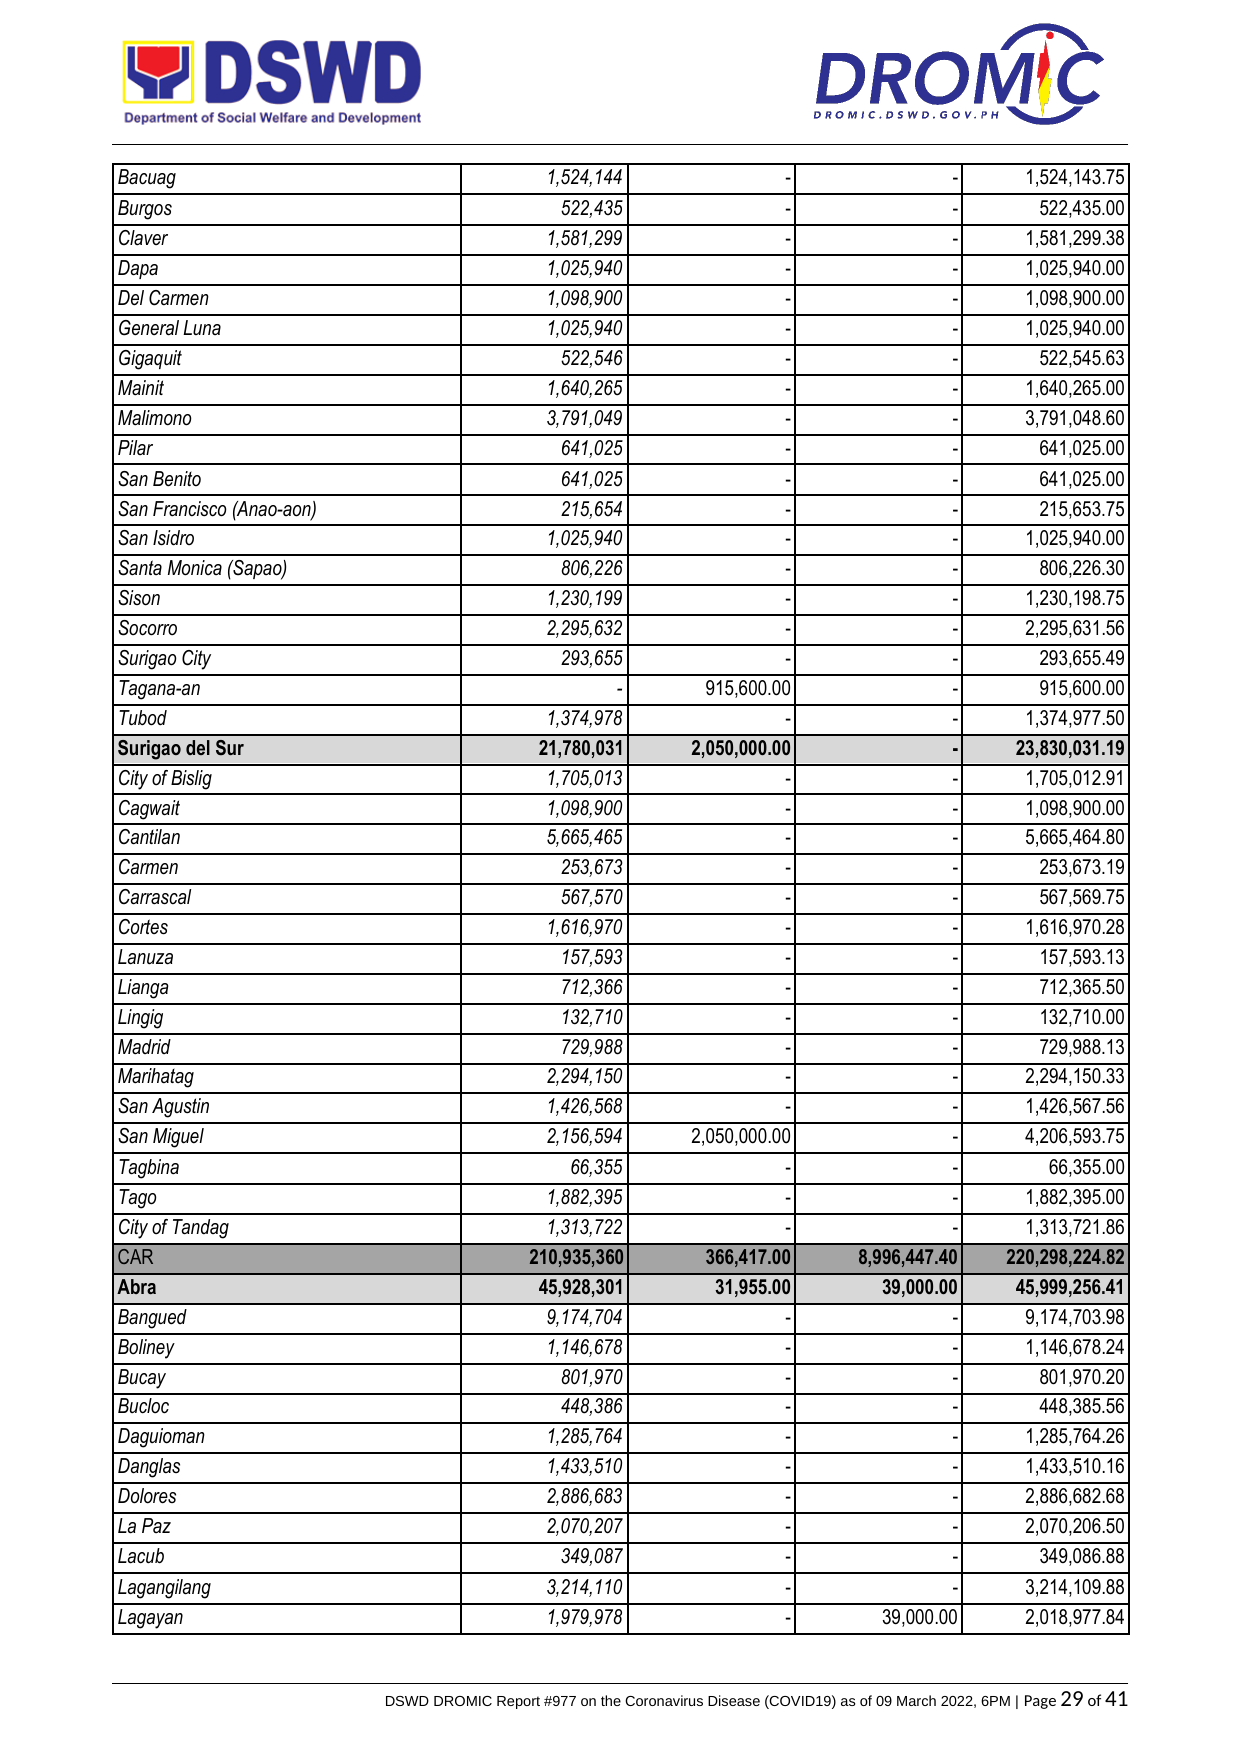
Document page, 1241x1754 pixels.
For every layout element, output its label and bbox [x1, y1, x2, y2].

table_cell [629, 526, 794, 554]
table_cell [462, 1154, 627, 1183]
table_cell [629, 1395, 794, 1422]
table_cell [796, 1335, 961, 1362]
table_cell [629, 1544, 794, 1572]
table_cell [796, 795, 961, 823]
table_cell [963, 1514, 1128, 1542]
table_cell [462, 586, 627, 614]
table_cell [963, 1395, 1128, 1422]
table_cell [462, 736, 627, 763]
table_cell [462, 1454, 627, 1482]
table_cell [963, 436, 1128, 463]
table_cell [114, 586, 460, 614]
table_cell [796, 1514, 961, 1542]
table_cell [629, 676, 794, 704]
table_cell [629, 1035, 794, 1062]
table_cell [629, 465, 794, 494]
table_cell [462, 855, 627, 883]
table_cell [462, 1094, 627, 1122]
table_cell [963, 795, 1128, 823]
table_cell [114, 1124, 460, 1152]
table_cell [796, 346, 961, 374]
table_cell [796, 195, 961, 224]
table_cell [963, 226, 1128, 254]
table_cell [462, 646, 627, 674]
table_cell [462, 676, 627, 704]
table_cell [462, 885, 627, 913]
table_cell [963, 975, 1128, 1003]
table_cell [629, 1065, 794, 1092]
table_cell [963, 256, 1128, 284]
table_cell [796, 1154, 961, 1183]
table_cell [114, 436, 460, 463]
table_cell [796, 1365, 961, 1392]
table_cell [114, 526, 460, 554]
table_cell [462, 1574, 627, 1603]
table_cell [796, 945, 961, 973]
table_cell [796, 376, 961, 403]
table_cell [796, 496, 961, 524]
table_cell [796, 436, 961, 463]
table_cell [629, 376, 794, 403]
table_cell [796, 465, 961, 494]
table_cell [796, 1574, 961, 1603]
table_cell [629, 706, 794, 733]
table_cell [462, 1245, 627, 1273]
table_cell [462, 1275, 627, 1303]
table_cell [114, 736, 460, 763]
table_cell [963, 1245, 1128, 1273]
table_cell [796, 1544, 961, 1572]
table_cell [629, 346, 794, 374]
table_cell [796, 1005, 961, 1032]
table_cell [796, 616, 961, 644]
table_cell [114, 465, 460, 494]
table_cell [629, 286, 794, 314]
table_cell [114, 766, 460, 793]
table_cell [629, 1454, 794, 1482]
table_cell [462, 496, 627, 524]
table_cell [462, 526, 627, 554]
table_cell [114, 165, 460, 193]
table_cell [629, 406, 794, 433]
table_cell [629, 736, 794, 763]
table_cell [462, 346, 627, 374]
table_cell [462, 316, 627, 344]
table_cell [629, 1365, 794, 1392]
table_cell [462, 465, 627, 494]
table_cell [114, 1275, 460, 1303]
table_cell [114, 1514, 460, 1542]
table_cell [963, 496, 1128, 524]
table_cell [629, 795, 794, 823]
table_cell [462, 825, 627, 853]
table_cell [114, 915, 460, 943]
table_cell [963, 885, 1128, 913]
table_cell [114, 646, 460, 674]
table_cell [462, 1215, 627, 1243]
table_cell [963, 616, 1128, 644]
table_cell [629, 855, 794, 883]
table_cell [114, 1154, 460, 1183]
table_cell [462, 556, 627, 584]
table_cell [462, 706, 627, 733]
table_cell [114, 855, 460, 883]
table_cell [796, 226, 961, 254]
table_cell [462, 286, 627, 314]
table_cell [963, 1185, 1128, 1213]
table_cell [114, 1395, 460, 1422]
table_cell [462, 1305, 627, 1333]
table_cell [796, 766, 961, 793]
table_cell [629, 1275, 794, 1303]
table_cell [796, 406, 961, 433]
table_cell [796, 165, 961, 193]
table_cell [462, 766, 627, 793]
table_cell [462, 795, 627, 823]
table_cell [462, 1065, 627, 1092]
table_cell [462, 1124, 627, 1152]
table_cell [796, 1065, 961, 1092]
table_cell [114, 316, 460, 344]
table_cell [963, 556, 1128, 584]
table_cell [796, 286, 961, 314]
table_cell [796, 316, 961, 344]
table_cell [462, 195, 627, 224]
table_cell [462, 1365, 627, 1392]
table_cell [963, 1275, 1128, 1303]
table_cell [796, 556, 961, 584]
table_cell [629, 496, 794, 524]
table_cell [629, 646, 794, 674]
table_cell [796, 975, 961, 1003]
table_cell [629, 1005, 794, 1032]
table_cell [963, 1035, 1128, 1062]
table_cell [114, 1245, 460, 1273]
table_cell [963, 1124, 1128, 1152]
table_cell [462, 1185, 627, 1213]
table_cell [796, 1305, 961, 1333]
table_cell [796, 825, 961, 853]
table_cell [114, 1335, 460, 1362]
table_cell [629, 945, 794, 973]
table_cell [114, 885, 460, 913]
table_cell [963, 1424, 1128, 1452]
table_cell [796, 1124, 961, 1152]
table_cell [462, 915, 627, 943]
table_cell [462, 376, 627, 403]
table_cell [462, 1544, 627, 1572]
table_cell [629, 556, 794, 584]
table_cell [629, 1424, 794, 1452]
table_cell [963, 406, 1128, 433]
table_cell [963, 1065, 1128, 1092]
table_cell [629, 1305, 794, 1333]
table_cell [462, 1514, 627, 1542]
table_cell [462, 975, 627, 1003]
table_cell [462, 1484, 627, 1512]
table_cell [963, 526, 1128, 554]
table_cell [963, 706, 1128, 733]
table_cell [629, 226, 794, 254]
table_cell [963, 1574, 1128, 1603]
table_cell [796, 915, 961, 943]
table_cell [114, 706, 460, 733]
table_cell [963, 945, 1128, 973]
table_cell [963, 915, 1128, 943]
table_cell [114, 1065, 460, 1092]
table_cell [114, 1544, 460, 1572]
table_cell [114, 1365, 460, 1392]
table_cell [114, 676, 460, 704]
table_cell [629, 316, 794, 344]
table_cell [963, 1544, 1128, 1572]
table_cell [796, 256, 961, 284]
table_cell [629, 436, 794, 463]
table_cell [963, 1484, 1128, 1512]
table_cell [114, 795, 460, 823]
picture [781, 23, 1133, 125]
picture [112, 37, 432, 129]
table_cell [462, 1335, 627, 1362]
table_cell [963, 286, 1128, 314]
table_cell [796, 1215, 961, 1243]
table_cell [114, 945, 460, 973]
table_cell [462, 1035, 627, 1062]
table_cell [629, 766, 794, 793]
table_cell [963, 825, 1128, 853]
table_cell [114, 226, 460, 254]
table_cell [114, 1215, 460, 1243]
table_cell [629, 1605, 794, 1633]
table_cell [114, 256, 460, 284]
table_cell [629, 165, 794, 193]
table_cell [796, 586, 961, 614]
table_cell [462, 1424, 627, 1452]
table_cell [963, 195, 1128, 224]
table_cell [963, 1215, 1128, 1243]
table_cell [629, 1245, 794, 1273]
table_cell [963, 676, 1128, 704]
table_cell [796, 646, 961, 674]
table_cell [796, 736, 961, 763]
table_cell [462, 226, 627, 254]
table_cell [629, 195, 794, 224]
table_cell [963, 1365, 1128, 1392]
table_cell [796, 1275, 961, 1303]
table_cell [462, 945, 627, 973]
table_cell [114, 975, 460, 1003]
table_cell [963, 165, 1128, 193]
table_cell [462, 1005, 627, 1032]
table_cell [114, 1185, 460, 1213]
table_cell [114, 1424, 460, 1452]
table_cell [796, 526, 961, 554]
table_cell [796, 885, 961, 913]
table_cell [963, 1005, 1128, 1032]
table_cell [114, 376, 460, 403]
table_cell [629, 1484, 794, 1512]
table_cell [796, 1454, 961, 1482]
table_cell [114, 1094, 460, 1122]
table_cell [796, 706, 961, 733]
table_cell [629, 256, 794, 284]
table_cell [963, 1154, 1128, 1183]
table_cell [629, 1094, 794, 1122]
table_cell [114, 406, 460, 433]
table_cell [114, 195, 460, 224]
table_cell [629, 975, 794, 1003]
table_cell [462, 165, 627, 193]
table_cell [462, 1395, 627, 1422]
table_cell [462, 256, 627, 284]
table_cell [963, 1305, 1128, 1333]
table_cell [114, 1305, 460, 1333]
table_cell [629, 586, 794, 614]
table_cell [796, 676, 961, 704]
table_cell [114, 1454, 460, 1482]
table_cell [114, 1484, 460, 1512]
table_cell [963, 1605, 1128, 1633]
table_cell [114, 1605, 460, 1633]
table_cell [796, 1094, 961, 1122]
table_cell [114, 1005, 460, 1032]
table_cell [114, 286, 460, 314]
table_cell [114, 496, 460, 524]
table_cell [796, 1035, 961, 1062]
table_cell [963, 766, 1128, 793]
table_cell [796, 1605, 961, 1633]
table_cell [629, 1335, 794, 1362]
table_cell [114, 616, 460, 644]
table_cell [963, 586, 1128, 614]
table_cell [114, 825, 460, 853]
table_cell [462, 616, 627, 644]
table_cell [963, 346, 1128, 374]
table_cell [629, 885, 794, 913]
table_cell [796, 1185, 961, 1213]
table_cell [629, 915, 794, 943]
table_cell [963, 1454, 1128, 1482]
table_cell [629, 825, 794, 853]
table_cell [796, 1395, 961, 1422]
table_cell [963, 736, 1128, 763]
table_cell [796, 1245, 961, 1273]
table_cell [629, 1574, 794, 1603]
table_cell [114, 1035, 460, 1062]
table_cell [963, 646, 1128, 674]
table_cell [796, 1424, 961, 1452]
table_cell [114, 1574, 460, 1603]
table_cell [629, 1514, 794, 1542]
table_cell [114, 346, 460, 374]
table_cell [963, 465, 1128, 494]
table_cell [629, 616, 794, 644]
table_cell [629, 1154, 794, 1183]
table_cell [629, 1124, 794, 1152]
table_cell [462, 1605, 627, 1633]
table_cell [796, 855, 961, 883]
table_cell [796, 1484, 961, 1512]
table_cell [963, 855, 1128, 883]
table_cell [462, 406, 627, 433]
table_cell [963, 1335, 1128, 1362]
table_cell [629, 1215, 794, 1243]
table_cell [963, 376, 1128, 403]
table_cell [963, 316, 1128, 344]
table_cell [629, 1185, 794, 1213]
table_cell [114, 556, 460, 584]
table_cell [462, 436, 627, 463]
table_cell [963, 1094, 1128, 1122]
